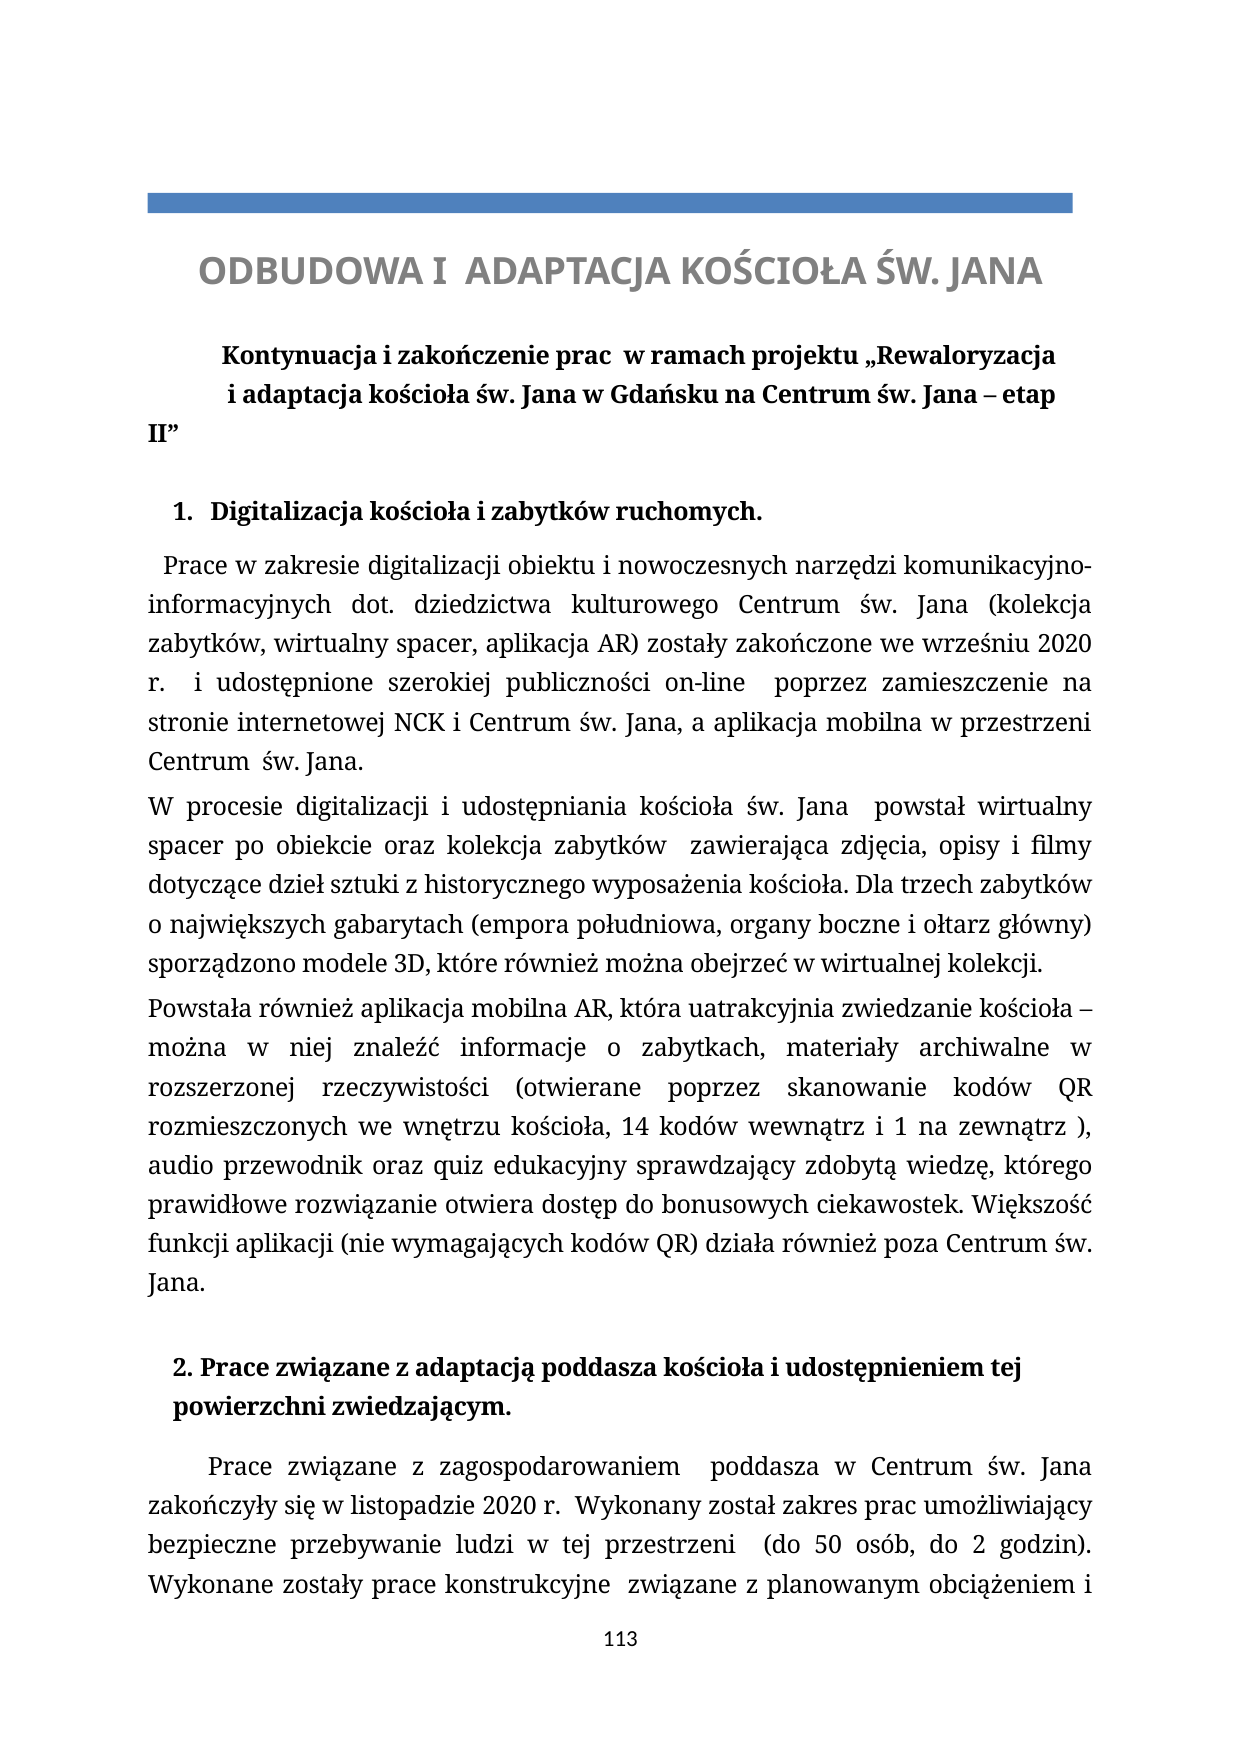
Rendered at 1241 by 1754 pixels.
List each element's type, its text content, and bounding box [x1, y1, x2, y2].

text W procesie digitalizacji i udostępniania kościoła św. Jana powstał wirtualny spacer po obiekcie oraz kolekcja zabytków zawierająca zdjęcia, opisy i filmy dotyczące dzieł sztuki z historycznego wyposażenia kościoła. Dla trzech zabytków o największych gabarytach (empora południowa, organy boczne i ołtarz główny) sporządzono modele 3D, które również można obejrzeć w wirtualnej kolekcji. [148, 789, 1093, 979]
text 2. Prace związane z adaptacją poddasza kościoła i udostępnieniem tej powierzchni zwiedzającym. [173, 1349, 1093, 1423]
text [148, 1449, 1093, 1600]
text Kontynuacja i zakończenie prac w ramach projektu „Rewaloryzacja [148, 337, 1093, 371]
text i adaptacja kościoła św. Jana w Gdańsku na Centrum św. Jana – etap II” [148, 377, 1093, 450]
text Powstała również aplikacja mobilna AR, która uatrakcyjnia zwiedzanie kościoła – można w niej znaleźć informacje o zabytkach, materiały archiwalne w rozszerzonej rzeczywistości (otwierane poprzez skanowanie kodów QR rozmieszczonych we wnętrzu kościoła, 14 kodów wewnątrz i 1 na zewnątrz ), audio przewodnik oraz quiz edukacyjny sprawdzający zdobytą wiedzę, którego prawidłowe rozwiązanie otwiera dostęp do bonusowych ciekawostek. Większość funkcji aplikacji (nie wymagających kodów QR) działa również poza Centrum św. Jana. [148, 991, 1093, 1299]
list Digitalizacja kościoła i zabytków ruchomych. [173, 494, 1093, 528]
text Prace w zakresie digitalizacji obiektu i nowoczesnych narzędzi komunikacyjno-informacyjnych dot. dziedzictwa kulturowego Centrum św. Jana (kolekcja zabytków, wirtualny spacer, aplikacja AR) zostały zakończone we wrześniu 2020 r. i udostępnione szerokiej publiczności on-line poprzez zamieszczenie na stronie internetowej NCK i Centrum św. Jana, a aplikacja mobilna w przestrzeni Centrum św. Jana. [148, 547, 1093, 777]
text ODBUDOWA I ADAPTACJA KOŚCIOŁA ŚW. JANA [148, 245, 1093, 296]
